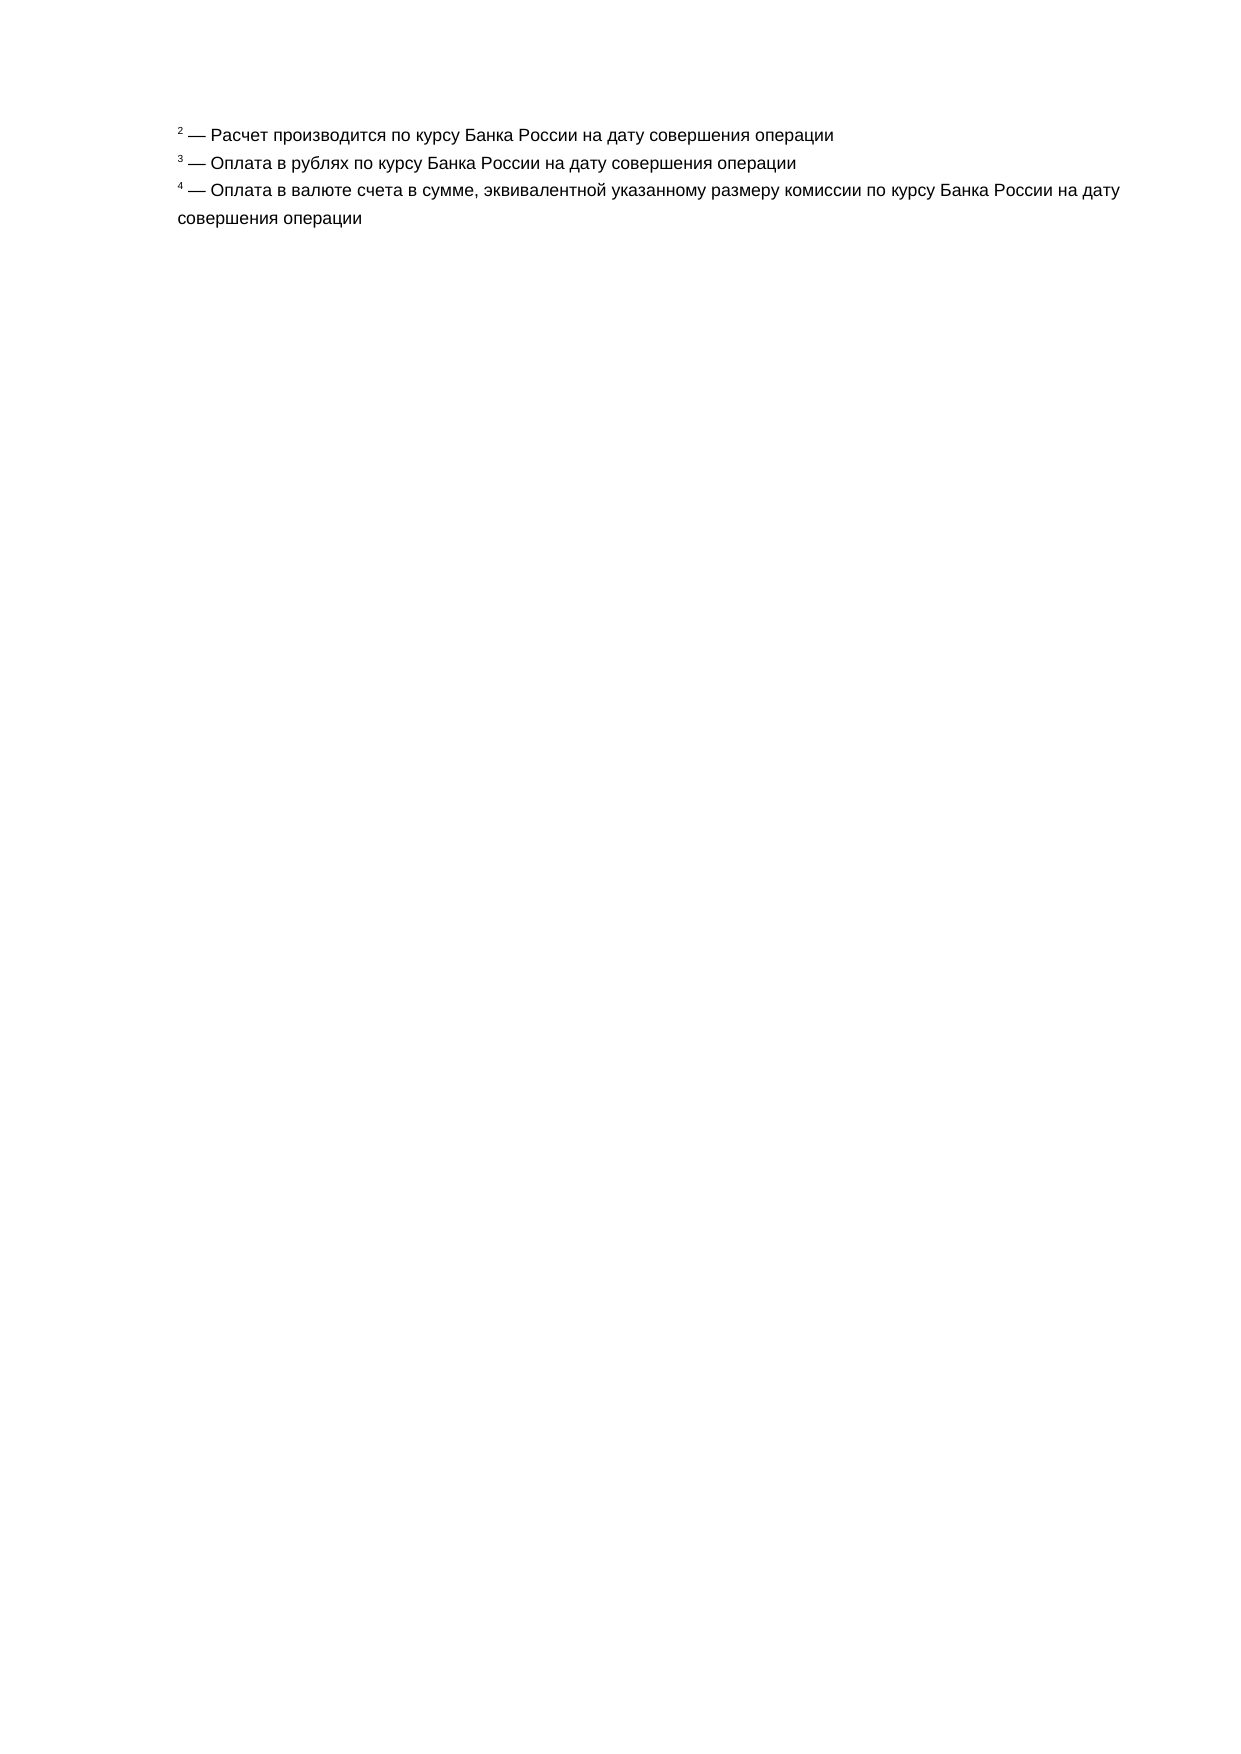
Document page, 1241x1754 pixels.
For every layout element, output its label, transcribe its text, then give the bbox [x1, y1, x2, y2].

text 3 — Оплата в рублях по курсу Банка России на дату совершения операции [177, 146, 1152, 173]
text 4 — Оплата в валюте счета в сумме, эквивалентной указанному размеру комиссии по курсу Банка России на дату совершения операции [177, 173, 1152, 228]
text 2 — Расчет производится по курсу Банка России на дату совершения операции [177, 118, 1152, 146]
